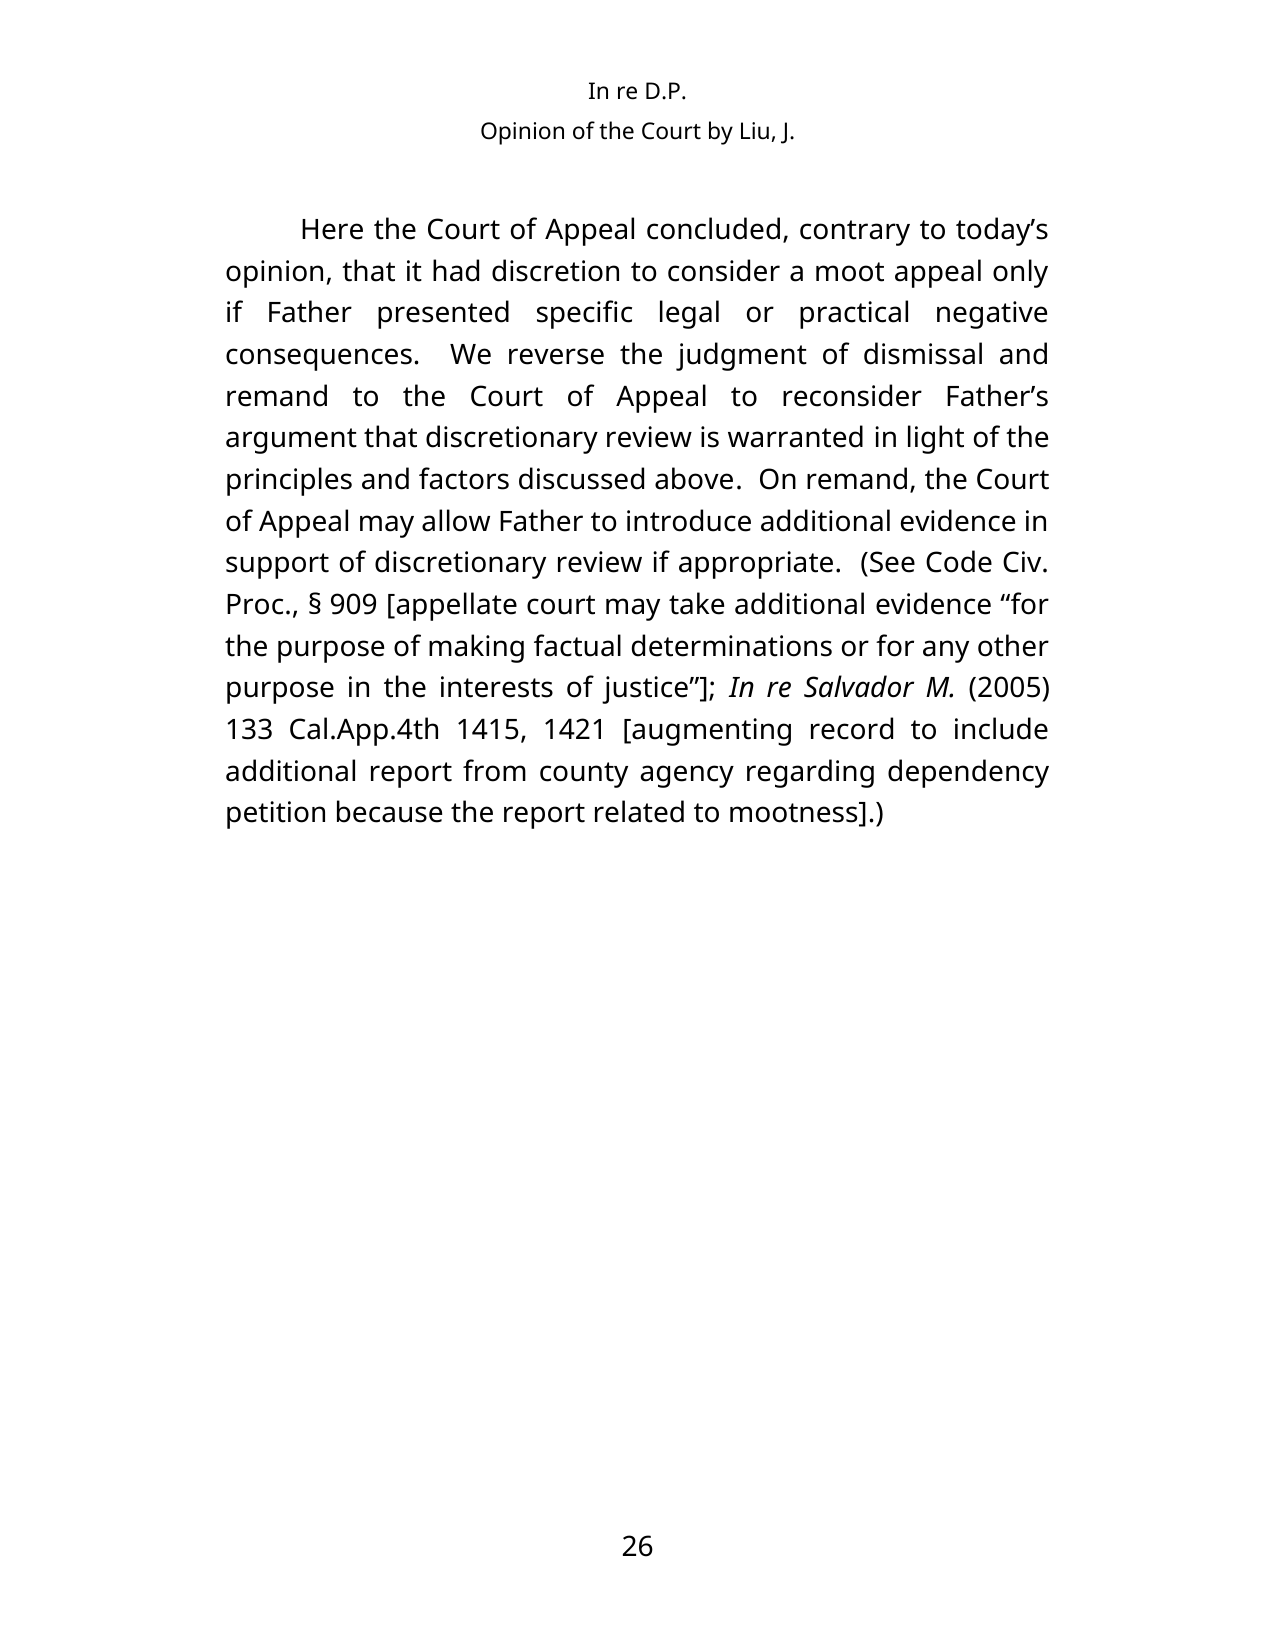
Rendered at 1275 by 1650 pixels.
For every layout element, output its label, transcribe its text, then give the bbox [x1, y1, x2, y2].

text Here the Court of Appeal concluded, contrary to today’s opinion, that it had discretion to consider a moot appeal only if Father presented specific legal or practical negative consequences. We reverse the judgment of dismissal and remand to the Court of Appeal to reconsider Father’s argument that discretionary review is warranted in light of the principles and factors discussed above. On remand, the Court of Appeal may allow Father to introduce additional evidence in support of discretionary review if appropriate. (See Code Civ. Proc., § 909 [appellate court may take additional evidence “for the purpose of making factual determinations or for any other purpose in the interests of justice”]; In re Salvador M. (2005) 133 Cal.App.4th 1415, 1421 [augmenting record to include additional report from county agency regarding dependency petition because the report related to mootness].) [225, 206, 1050, 831]
